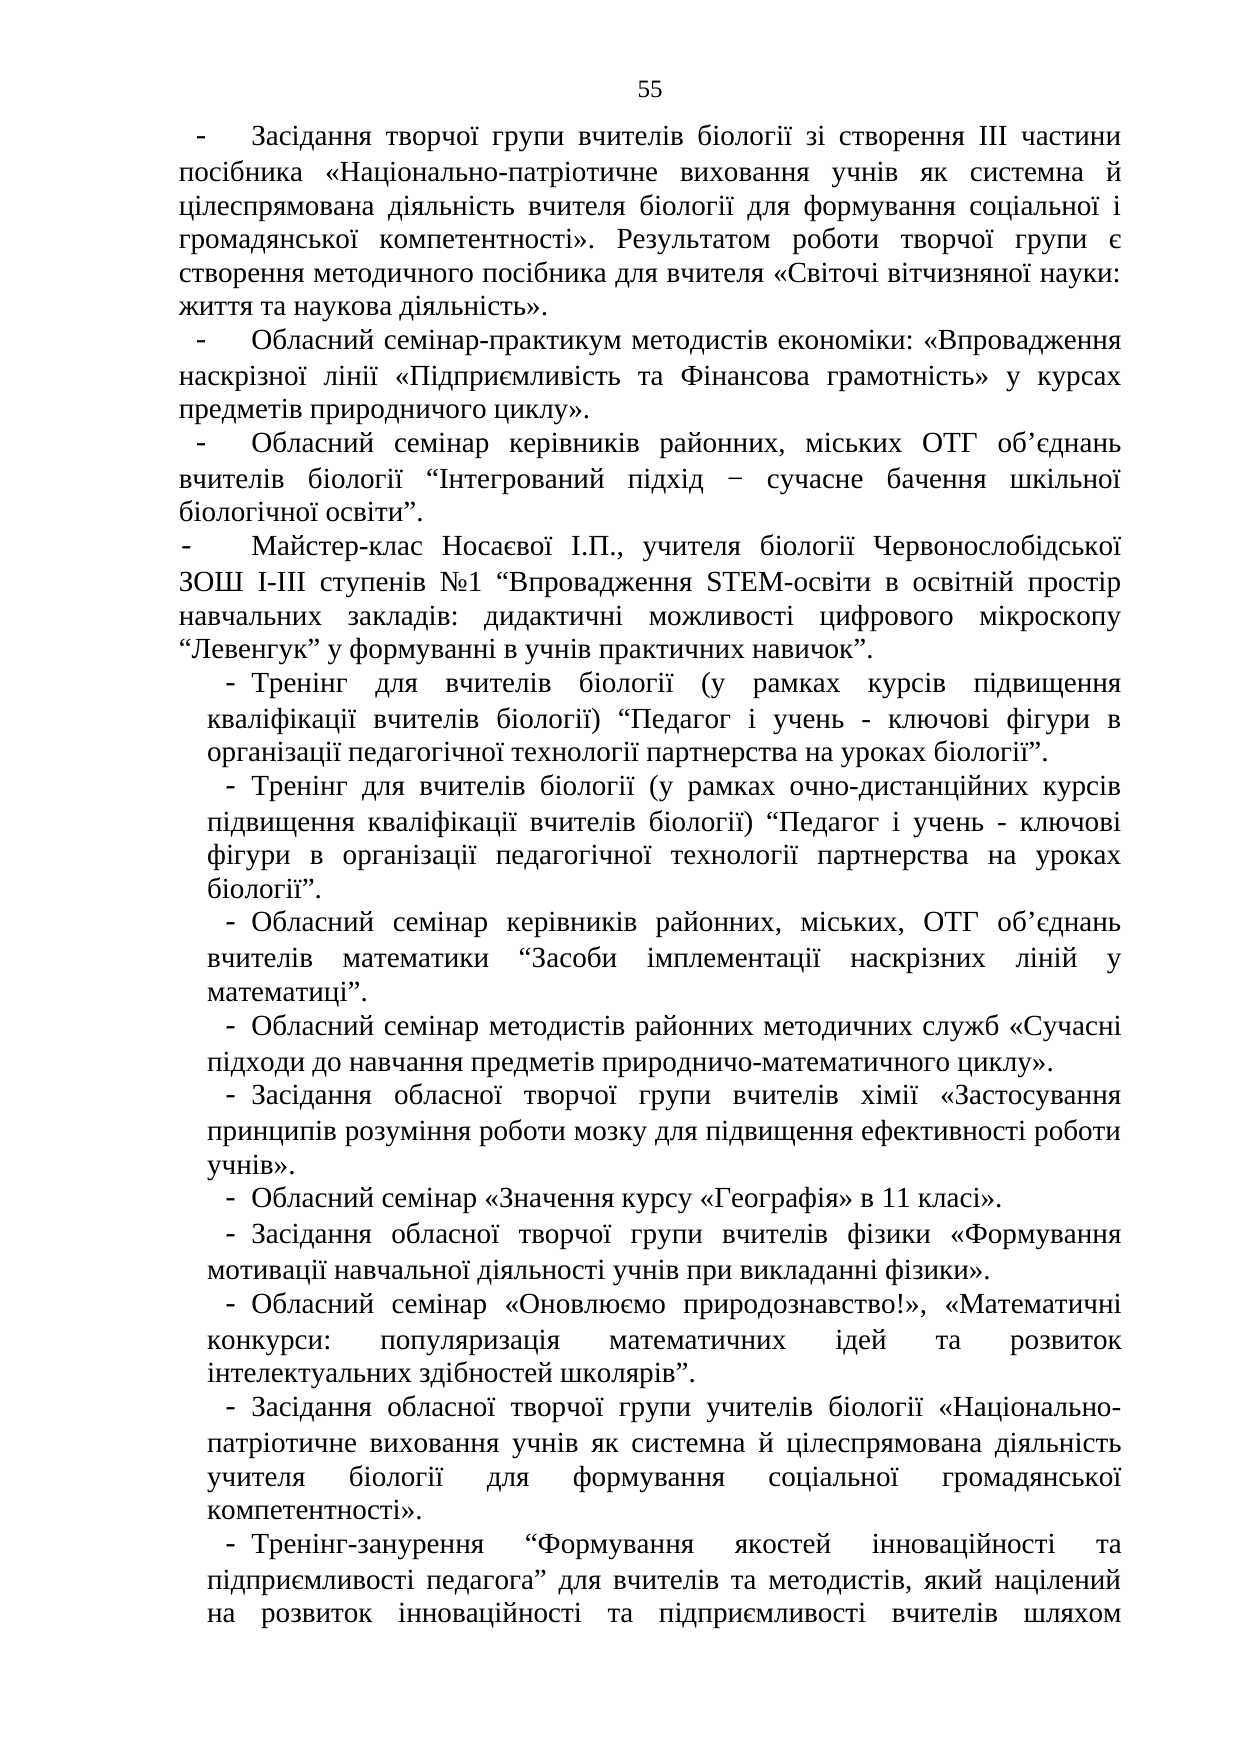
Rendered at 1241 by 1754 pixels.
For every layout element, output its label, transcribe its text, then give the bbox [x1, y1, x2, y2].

list Тренінг для вчителів біології (у рамках курсів підвищення кваліфікації вчителів біології) “Педагог і учень - ключові фігури в організації педагогічної технології партнерства на уроках біології”. [207, 665, 1122, 768]
list Обласний семінар-практикум методистів економіки: «Впровадження наскрізної лінії «Підприємливість та Фінансова грамотність» у курсах предметів природничого циклу». [178, 322, 1122, 425]
list Тренінг для вчителів біології (у рамках очно-дистанційних курсів підвищення кваліфікації вчителів біології) “Педагог і учень - ключові фігури в організації педагогічної технології партнерства на уроках біології”. [207, 768, 1122, 904]
list Засідання обласної творчої групи вчителів хімії «Застосування принципів розуміння роботи мозку для підвищення ефективності роботи учнів». [207, 1077, 1122, 1180]
list Засідання творчої групи вчителів біології зі створення ІІІ частини посібника «Національно-патріотичне виховання учнів як системна й цілеспрямована діяльність вчителя біології для формування соціальної і громадянської компетентності». Результатом роботи творчої групи є створення методичного посібника для вчителя «Світочі вітчизняної науки: життя та наукова діяльність». [178, 118, 1122, 322]
list Засідання обласної творчої групи вчителів фізики «Формування мотивації навчальної діяльності учнів при викладанні фізики». [207, 1216, 1122, 1286]
list Обласний семінар «Оновлюємо природознавство!», «Математичні конкурси: популяризація математичних ідей та розвиток інтелектуальних здібностей школярів”. [207, 1286, 1122, 1389]
list Обласний семінар методистів районних методичних служб «Сучасні підходи до навчання предметів природничо-математичного циклу». [207, 1008, 1122, 1077]
list Обласний семінар «Значення курсу «Географія» в 11 класі». [207, 1180, 1122, 1216]
list Майстер-клас Носаєвої І.П., учителя біології Червонослобідської ЗОШ I-III ступенів №1 “Впровадження STEM-освіти в освітній простір навчальних закладів: дидактичні можливості цифрового мікроскопу “Левенгук” у формуванні в учнів практичних навичок”. [177, 528, 1122, 665]
list Обласний семінар керівників районних, міських, ОТГ об’єднань вчителів математики “Засоби імплементації наскрізних ліній у математиці”. [207, 904, 1122, 1008]
list Засідання обласної творчої групи учителів біології «Національно-патріотичне виховання учнів як системна й цілеспрямована діяльність учителя біології для формування соціальної громадянської компетентності». [207, 1389, 1122, 1526]
list Обласний семінар керівників районних, міських ОТГ об’єднань вчителів біології “Інтегрований підхід − сучасне бачення шкільної біологічної освіти”. [178, 425, 1122, 528]
